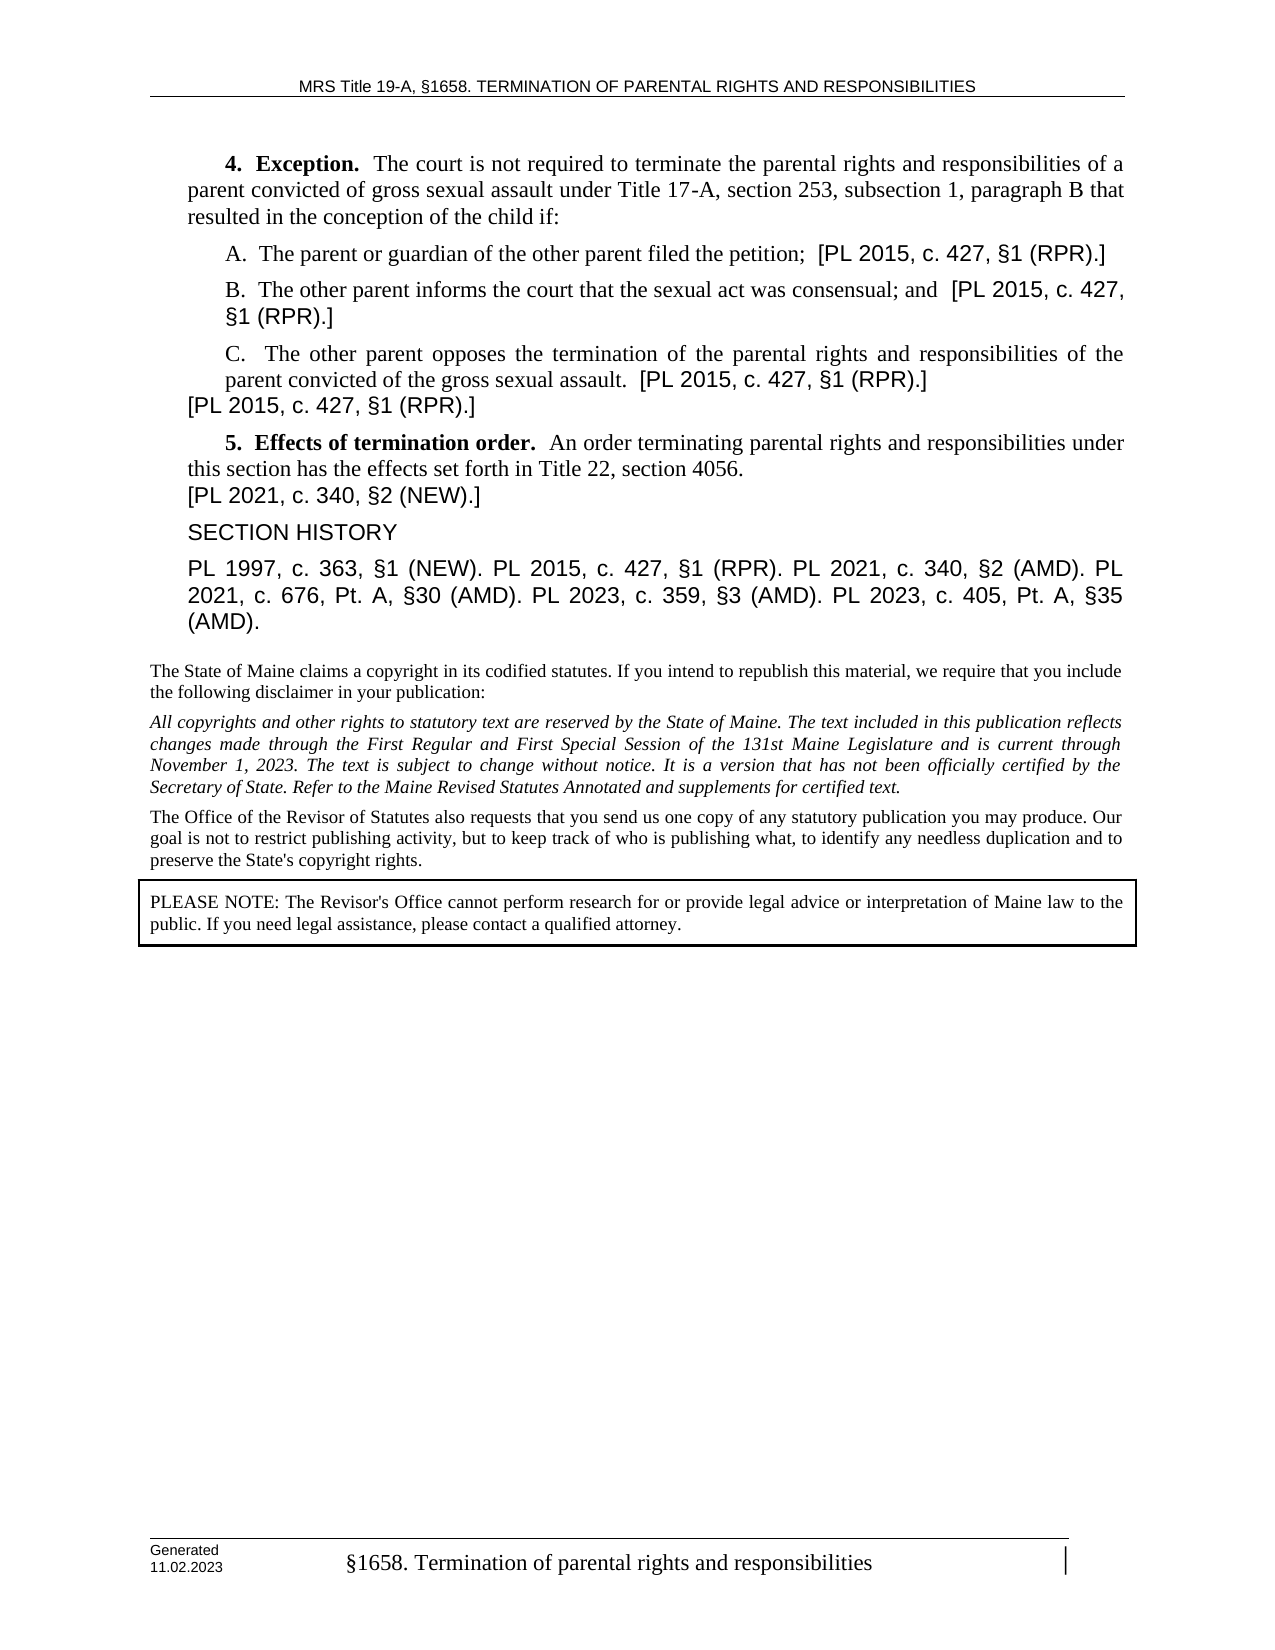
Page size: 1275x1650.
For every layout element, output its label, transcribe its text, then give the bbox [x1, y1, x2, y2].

text PL 1997, c. 363, §1 (NEW). PL 2015, c. 427, §1 (RPR). PL 2021, c. 340, §2 (AMD). PL 2021, c. 676, Pt. A, §30 (AMD). PL 2023, c. 359, §3 (AMD). PL 2023, c. 405, Pt. A, §35 (AMD). [187, 555, 1125, 634]
text The State of Maine claims a copyright in its codified statutes. If you intend to republish this material, we require that you include the following disclaimer in your publication: [150, 659, 1125, 703]
text SECTION HISTORY [187, 519, 1125, 545]
text [PL 2015, c. 427, §1 (RPR).] [187, 392, 1125, 419]
text [PL 2021, c. 340, §2 (NEW).] [187, 482, 1125, 508]
text C. The other parent opposes the termination of the parental rights and responsibilities of the parent convicted of the gross sexual assault. [PL 2015, c. 427, §1 (RPR).] [225, 339, 1125, 392]
text 4. Exception. The court is not required to terminate the parental rights and responsibilities of a parent convicted of gross sexual assault under Title 17‑A, section 253, subsection 1, paragraph B that resulted in the conception of the child if: [187, 150, 1125, 229]
text A. The parent or guardian of the other parent filed the petition; [PL 2015, c. 427, §1 (RPR).] [225, 239, 1125, 266]
text 5. Effects of termination order. An order terminating parental rights and responsibilities under this section has the effects set forth in Title 22, section 4056. [187, 429, 1125, 482]
text All copyrights and other rights to statutory text are reserved by the State of Maine. The text included in this publication reflects changes made through the First Regular and First Special Session of the 131st Maine Legislature and is current through November 1, 2023 . The text is subject to change without notice. It is a version that has not been officially certified by the Secretary of State. Refer to the Maine Revised Statutes Annotated and supplements for certified text. [150, 711, 1125, 797]
text The Office of the Revisor of Statutes also requests that you send us one copy of any statutory publication you may produce. Our goal is not to restrict publishing activity, but to keep track of who is publishing what, to identify any needless duplication and to preserve the State's copyright rights. [150, 806, 1125, 870]
text PLEASE NOTE: The Revisor's Office cannot perform research for or provide legal advice or interpretation of Maine law to the public. If you need legal assistance, please contact a qualified attorney. [140, 881, 1135, 944]
text B. The other parent informs the court that the sexual act was consensual; and [PL 2015, c. 427, §1 (RPR).] [225, 276, 1125, 329]
